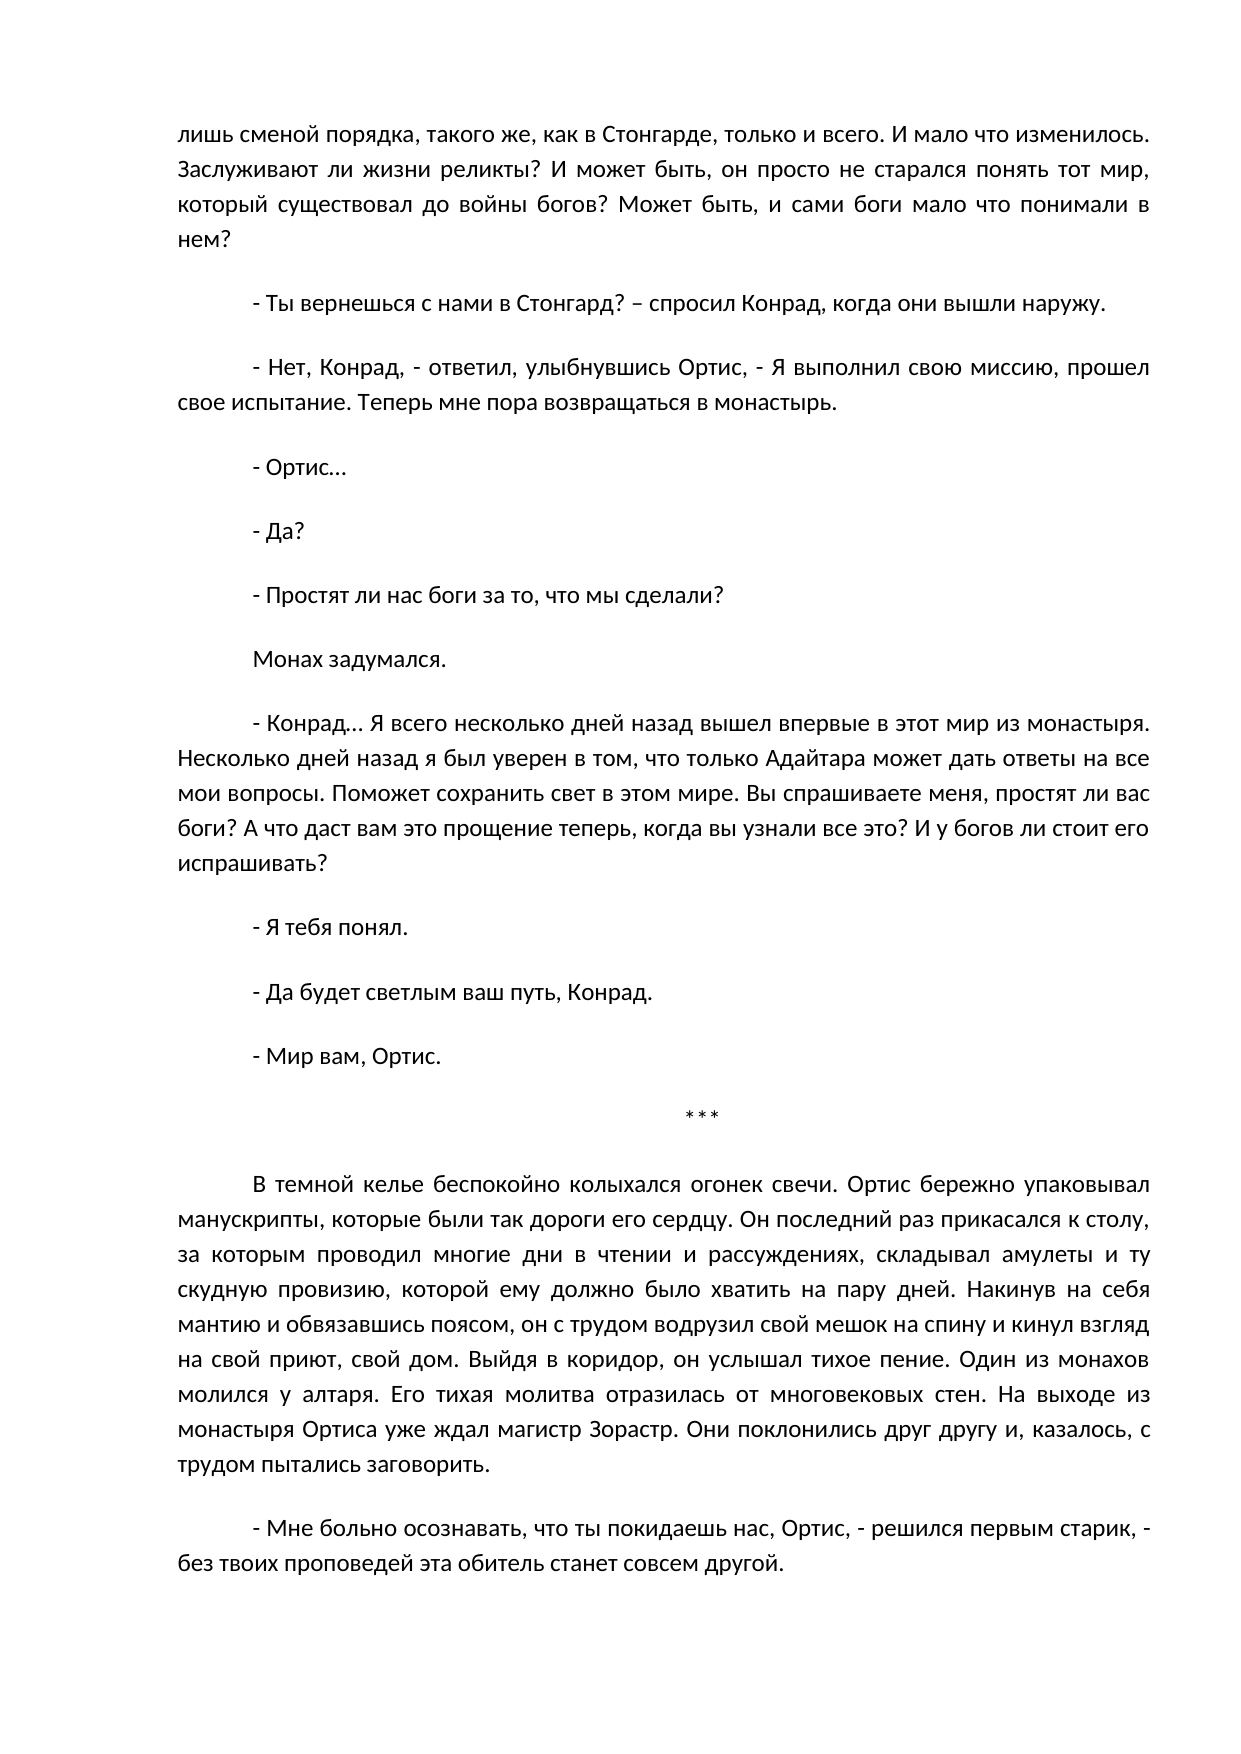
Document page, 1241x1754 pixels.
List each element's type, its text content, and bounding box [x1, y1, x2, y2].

text - Да? [177, 515, 1152, 545]
text - Простят ли нас боги за то, что мы сделали? [177, 579, 1152, 609]
text - Ортис… [177, 451, 1152, 481]
text - Да будет светлым ваш путь, Конрад. [177, 976, 1152, 1006]
text *** [177, 1104, 1152, 1134]
text - Мир вам, Ортис. [177, 1040, 1152, 1070]
text - Конрад… Я всего несколько дней назад вышел впервые в этот мир из монастыря. Несколько дней назад я был уверен в том, что только Адайтара может дать ответы на все мои вопросы. Поможет сохранить свет в этом мире. Вы спрашиваете меня, простят ли вас боги? А что даст вам это прощение теперь, когда вы узнали все это? И у богов ли стоит его испрашивать? [177, 707, 1152, 878]
text - Нет, Конрад, - ответил, улыбнувшись Ортис, - Я выполнил свою миссию, прошел свое испытание. Теперь мне пора возвращаться в монастырь. [177, 351, 1152, 417]
text Монах задумался. [177, 643, 1152, 674]
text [177, 118, 1152, 254]
text - Ты вернешься с нами в Стонгард? – спросил Конрад, когда они вышли наружу. [177, 287, 1152, 318]
text - Я тебя понял. [177, 911, 1152, 942]
text - Мне больно осознавать, что ты покидаешь нас, Ортис, - решился первым старик, - без твоих проповедей эта обитель станет совсем другой. [177, 1512, 1152, 1578]
text В темной келье беспокойно колыхался огонек свечи. Ортис бережно упаковывал манускрипты, которые были так дороги его сердцу. Он последний раз прикасался к столу, за которым проводил многие дни в чтении и рассуждениях, складывал амулеты и ту скудную провизию, которой ему должно было хватить на пару дней. Накинув на себя мантию и обвязавшись поясом, он с трудом водрузил свой мешок на спину и кинул взгляд на свой приют, свой дом. Выйдя в коридор, он услышал тихое пение. Один из монахов молился у алтаря. Его тихая молитва отразилась от многовековых стен. На выходе из монастыря Ортиса уже ждал магистр Зорастр. Они поклонились друг другу и, казалось, с трудом пытались заговорить. [177, 1168, 1152, 1479]
